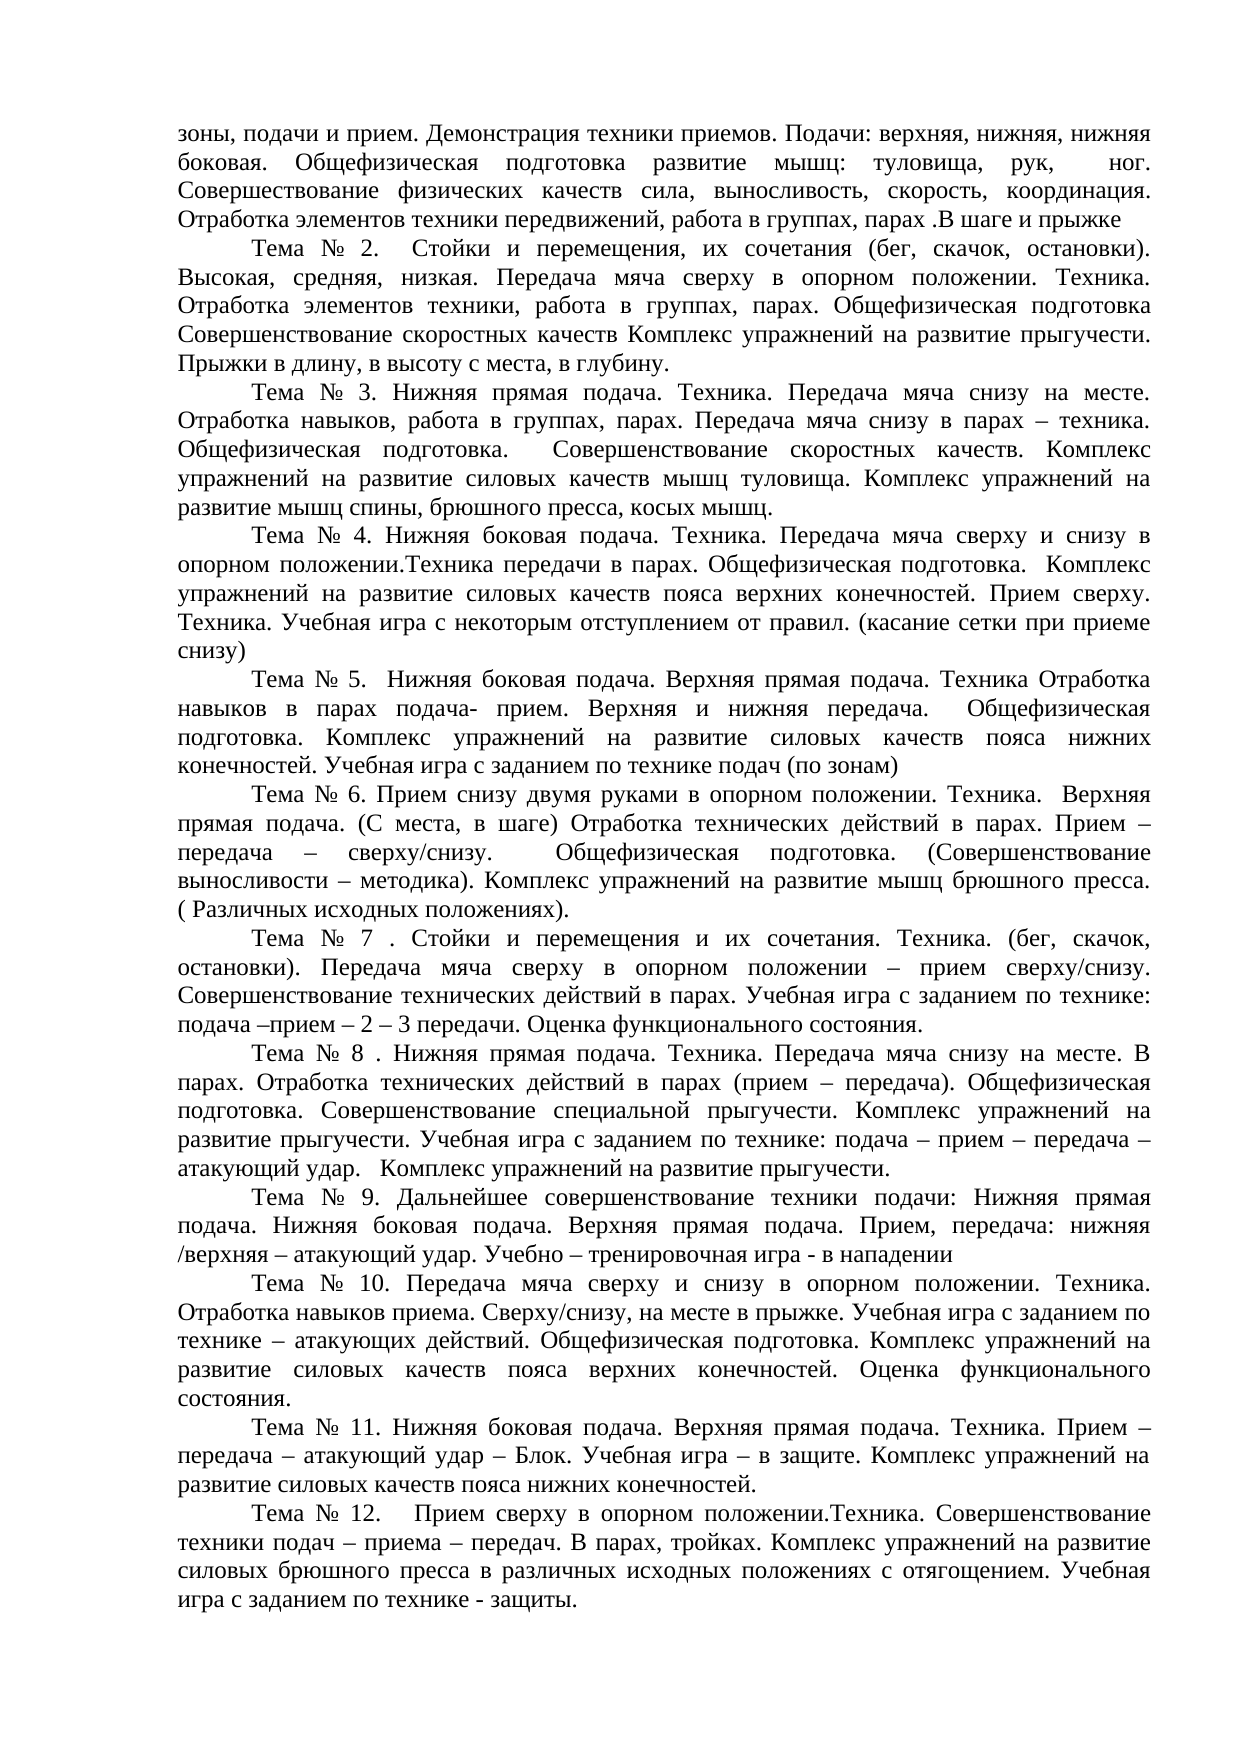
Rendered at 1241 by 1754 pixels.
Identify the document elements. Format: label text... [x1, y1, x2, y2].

text Тема № 3. Нижняя прямая подача. Техника. Передача мяча снизу на месте. Отработка навыков, работа в группах, парах. Передача мяча снизу в парах – техника. Общефизическая подготовка. Совершенствование скоростных качеств. Комплекс упражнений на развитие силовых качеств мышц туловища. Комплекс упражнений на развитие мышц спины, брюшного пресса, косых мышц. [177, 377, 1152, 521]
text Тема № 8 . Нижняя прямая подача. Техника. Передача мяча снизу на месте. В парах. Отработка технических действий в парах (прием – передача). Общефизическая подготовка. Совершенствование специальной прыгучести. Комплекс упражнений на развитие прыгучести. Учебная игра с заданием по технике: подача – прием – передача – атакующий удар. Комплекс упражнений на развитие прыгучести. [177, 1038, 1152, 1182]
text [177, 118, 1152, 233]
text Тема № 6. Прием снизу двумя руками в опорном положении. Техника. Верхняя прямая подача. (С места, в шаге) Отработка технических действий в парах. Прием – передача – сверху/снизу. Общефизическая подготовка. (Совершенствование выносливости – методика). Комплекс упражнений на развитие мышц брюшного пресса. ( Различных исходных положениях). [177, 779, 1152, 923]
text Тема № 2. Стойки и перемещения, их сочетания (бег, скачок, остановки). Высокая, средняя, низкая. Передача мяча сверху в опорном положении. Техника. Отработка элементов техники, работа в группах, парах. Общефизическая подготовка Совершенствование скоростных качеств Комплекс упражнений на развитие прыгучести. Прыжки в длину, в высоту с места, в глубину. [177, 233, 1152, 377]
text Тема № 7 . Стойки и перемещения и их сочетания. Техника. (бег, скачок, остановки). Передача мяча сверху в опорном положении – прием сверху/снизу. Совершенствование технических действий в парах. Учебная игра с заданием по технике: подача –прием – 2 – 3 передачи. Оценка функционального состояния. [177, 923, 1152, 1038]
text Тема № 4. Нижняя боковая подача. Техника. Передача мяча сверху и снизу в опорном положении.Техника передачи в парах. Общефизическая подготовка. Комплекс упражнений на развитие силовых качеств пояса верхних конечностей. Прием сверху. Техника. Учебная игра с некоторым отступлением от правил. (касание сетки при приеме снизу) [177, 521, 1152, 664]
text Тема № 5. Нижняя боковая подача. Верхняя прямая подача. Техника Отработка навыков в парах подача- прием. Верхняя и нижняя передача. Общефизическая подготовка. Комплекс упражнений на развитие силовых качеств пояса нижних конечностей. Учебная игра с заданием по технике подач (по зонам) [177, 664, 1152, 779]
text Тема № 9. Дальнейшее совершенствование техники подачи: Нижняя прямая подача. Нижняя боковая подача. Верхняя прямая подача. Прием, передача: нижняя /верхняя – атакующий удар. Учебно – тренировочная игра - в нападении [177, 1182, 1152, 1268]
text Тема № 12. Прием сверху в опорном положении.Техника. Совершенствование техники подач – приема – передач. В парах, тройках. Комплекс упражнений на развитие силовых брюшного пресса в различных исходных положениях с отягощением. Учебная игра с заданием по технике - защиты. [177, 1498, 1152, 1613]
text Тема № 11. Нижняя боковая подача. Верхняя прямая подача. Техника. Прием – передача – атакующий удар – Блок. Учебная игра – в защите. Комплекс упражнений на развитие силовых качеств пояса нижних конечностей. [177, 1412, 1152, 1498]
text Тема № 10. Передача мяча сверху и снизу в опорном положении. Техника. Отработка навыков приема. Сверху/снизу, на месте в прыжке. Учебная игра с заданием по технике – атакующих действий. Общефизическая подготовка. Комплекс упражнений на развитие силовых качеств пояса верхних конечностей. Оценка функционального состояния. [177, 1268, 1152, 1412]
